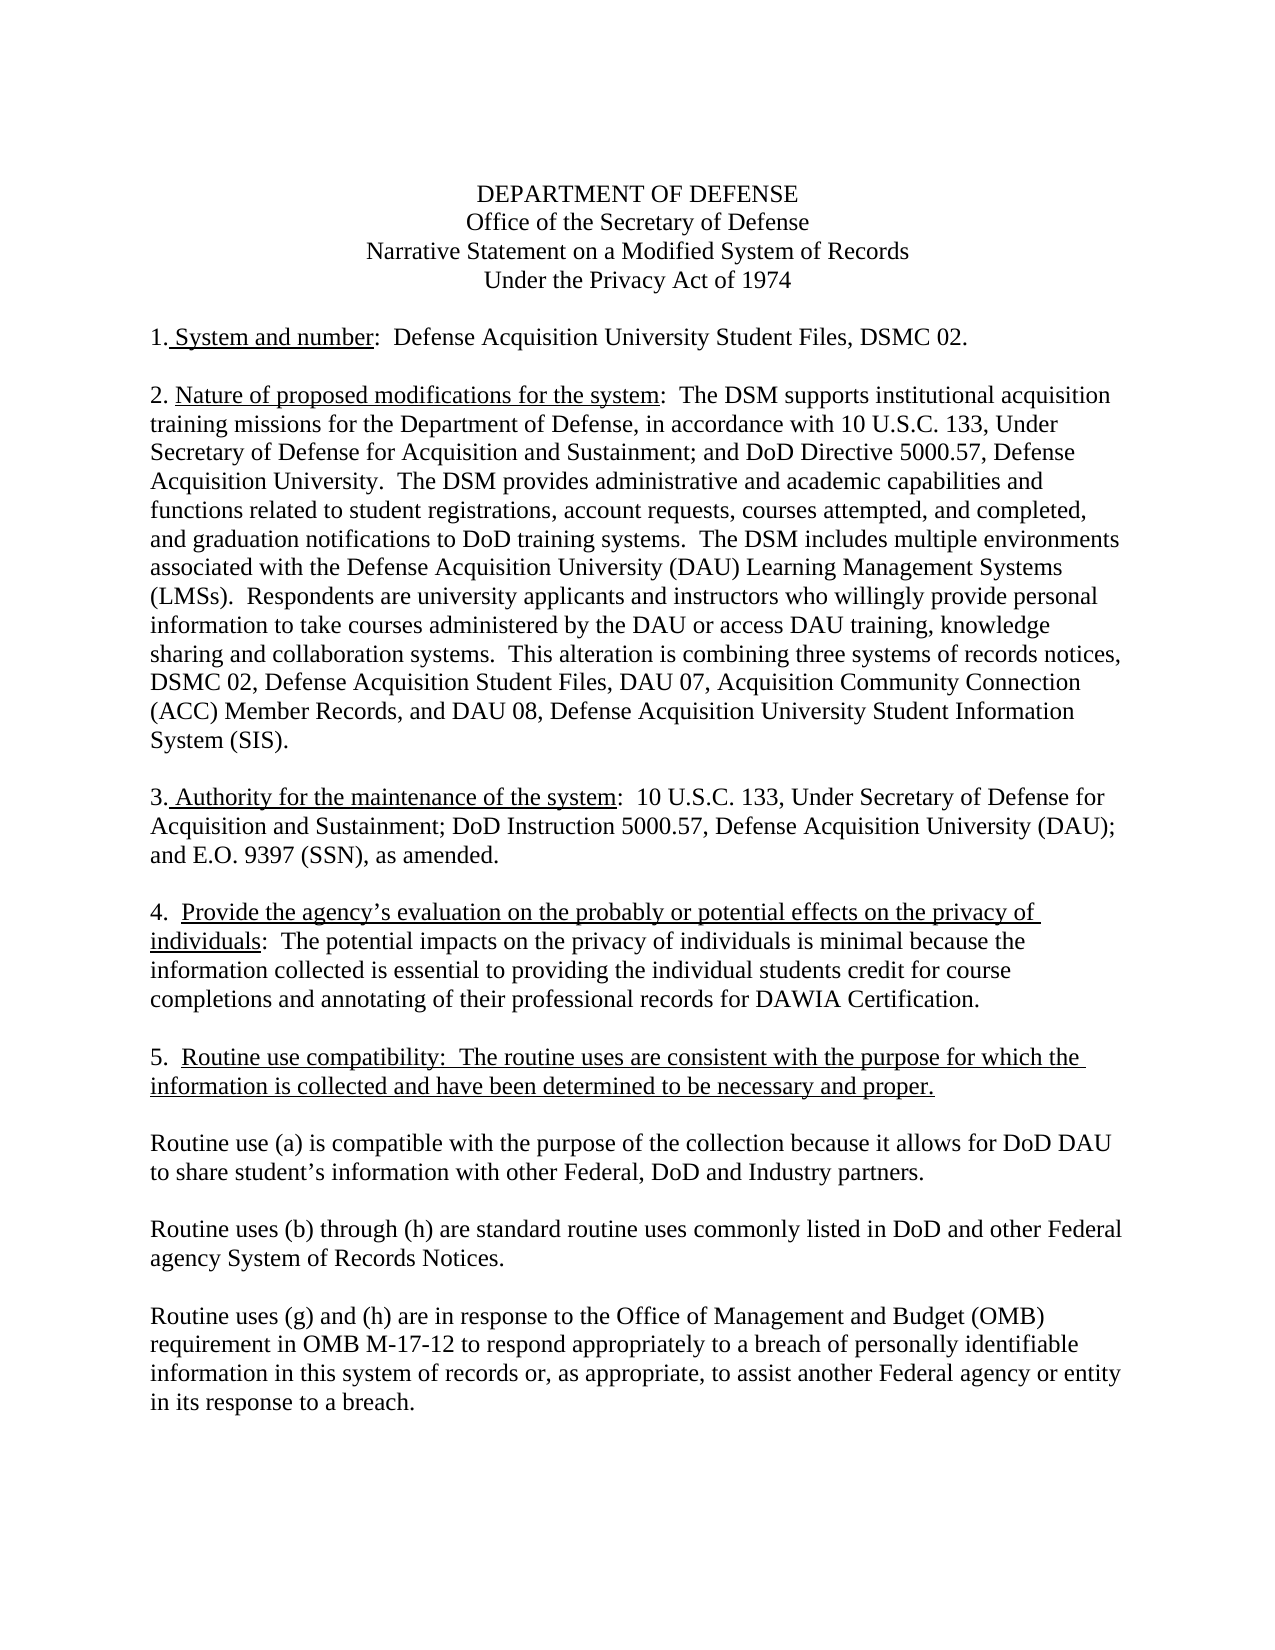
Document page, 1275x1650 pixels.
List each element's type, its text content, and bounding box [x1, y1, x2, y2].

text Office of the Secretary of Defense [150, 207, 1125, 236]
text Narrative Statement on a Modified System of Records [150, 236, 1125, 265]
text 3. Authority for the maintenance of the system: 10 U.S.C. 133, Under Secretary of Defense for Acquisition and Sustainment; DoD Instruction 5000.57, Defense Acquisition University (DAU); and E.O. 9397 (SSN), as amended. [150, 782, 1125, 869]
text Routine uses (b) through (h) are standard routine uses commonly listed in DoD and other Federal agency System of Records Notices. [150, 1214, 1125, 1272]
text Routine uses (g) and (h) are in response to the Office of Management and Budget (OMB) requirement in OMB M-17-12 to respond appropriately to a breach of personally identifiable information in this system of records or, as appropriate, to assist another Federal agency or entity in its response to a breach. [150, 1301, 1125, 1416]
text Under the Privacy Act of 1974 [150, 265, 1125, 294]
text DEPARTMENT OF DEFENSE [150, 179, 1125, 207]
text Routine use (a) is compatible with the purpose of the collection because it allows for DoD DAU to share student’s information with other Federal, DoD and Industry partners. [150, 1128, 1125, 1186]
text 1. System and number: Defense Acquisition University Student Files, DSMC 02. [150, 322, 1125, 351]
text 4. Provide the agency’s evaluation on the probably or potential effects on the privacy of individuals: The potential impacts on the privacy of individuals is minimal because the information collected is essential to providing the individual students credit for course completions and annotating of their professional records for DAWIA Certification. [150, 897, 1125, 1013]
text 5. Routine use compatibility: The routine uses are consistent with the purpose for which the information is collected and have been determined to be necessary and proper. [150, 1042, 1125, 1099]
text 2. Nature of proposed modifications for the system: The DSM supports institutional acquisition training missions for the Department of Defense, in accordance with 10 U.S.C. 133, Under Secretary of Defense for Acquisition and Sustainment; and DoD Directive 5000.57, Defense Acquisition University. The DSM provides administrative and academic capabilities and functions related to student registrations, account requests, courses attempted, and completed, and graduation notifications to DoD training systems. The DSM includes multiple environments associated with the Defense Acquisition University (DAU) Learning Management Systems (LMSs). Respondents are university applicants and instructors who willingly provide personal information to take courses administered by the DAU or access DAU training, knowledge sharing and collaboration systems. This alteration is combining three systems of records notices, DSMC 02, Defense Acquisition Student Files, DAU 07, Acquisition Community Connection (ACC) Member Records, and DAU 08, Defense Acquisition University Student Information System (SIS). [150, 380, 1125, 754]
